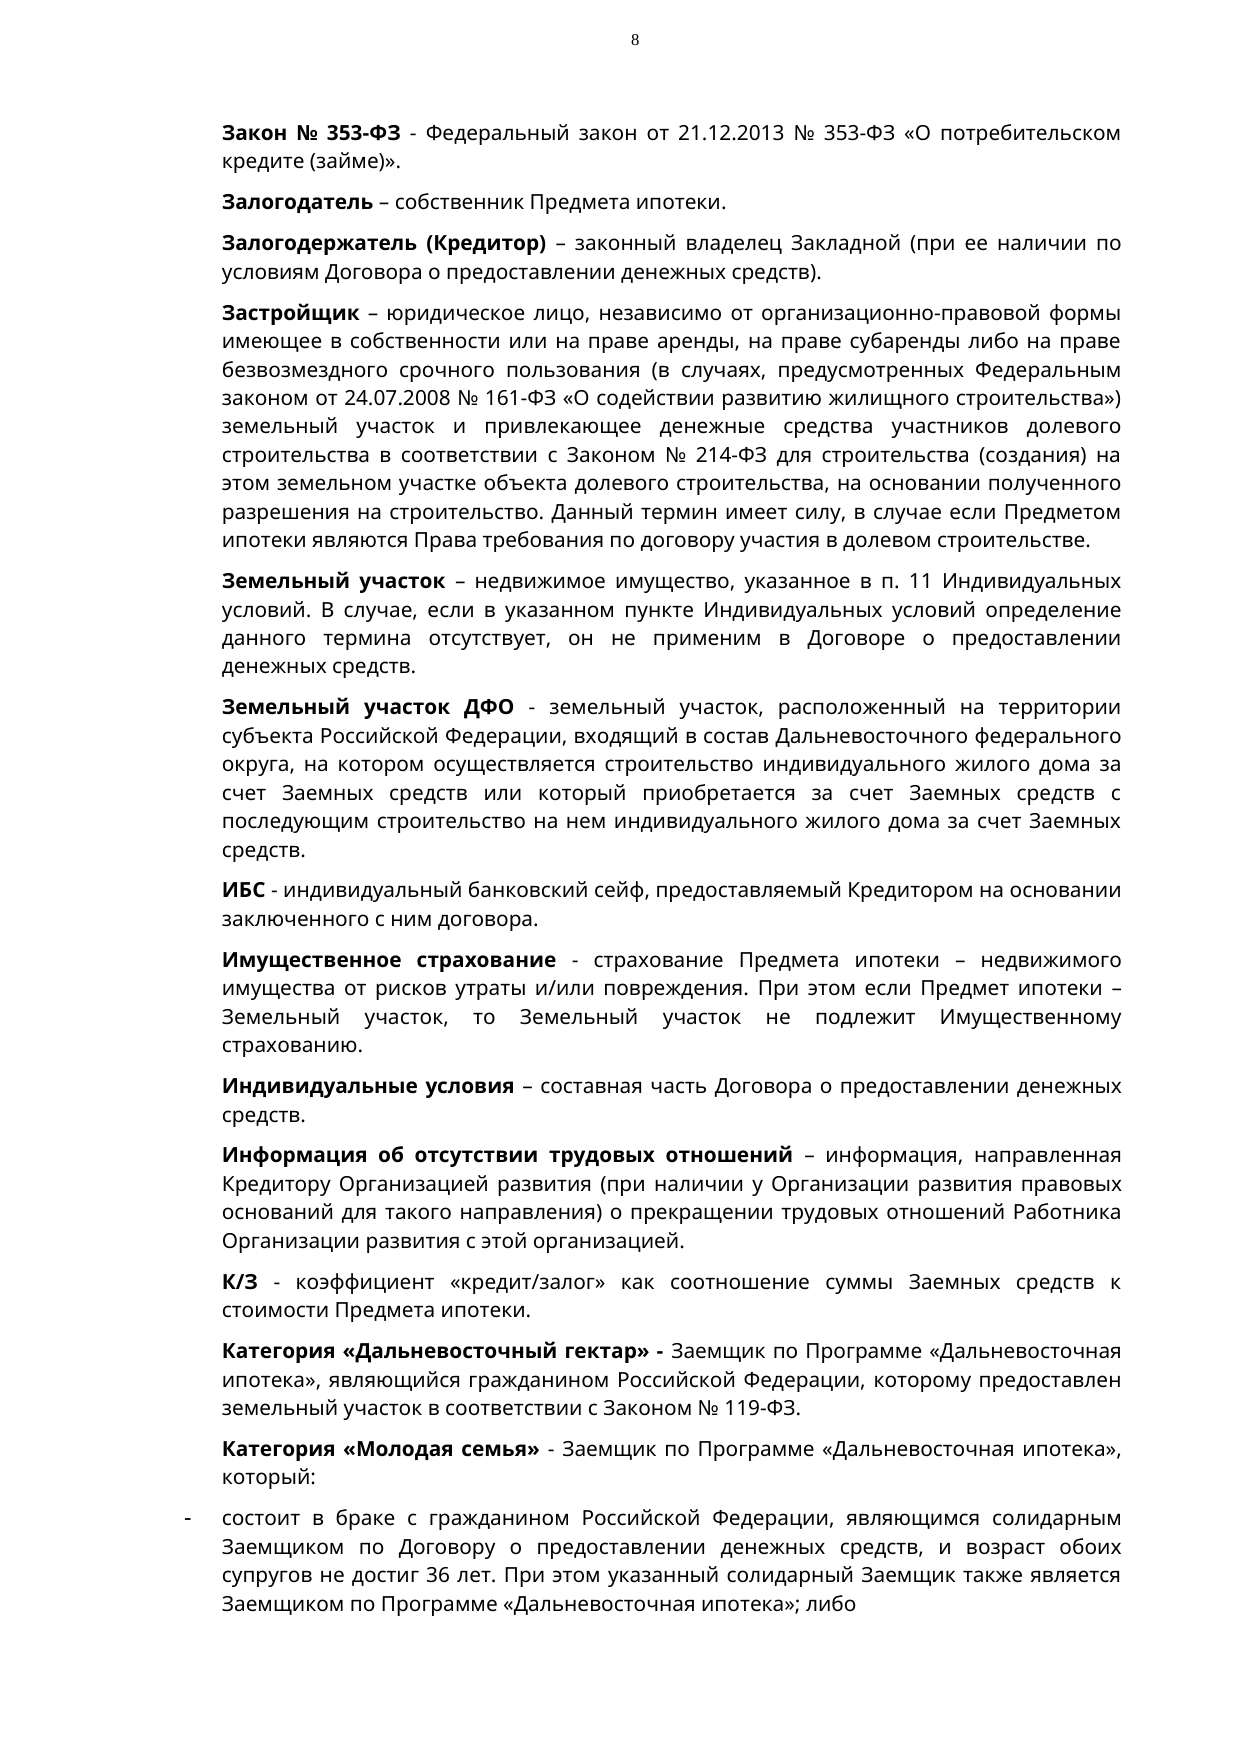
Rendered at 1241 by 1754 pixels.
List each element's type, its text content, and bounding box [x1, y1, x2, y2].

text Информация об отсутствии трудовых отношений – информация, направленная Кредитору Организацией развития (при наличии у Организации развития правовых оснований для такого направления) о прекращении трудовых отношений Работника Организации развития с этой организацией. [222, 1141, 1122, 1254]
list Категория «Дальневосточный гектар» - Заемщик по Программе «Дальневосточная ипотека», являющийся гражданином Российской Федерации, которому предоставлен земельный участок в соответствии с Законом № 119-ФЗ. [222, 1336, 1122, 1422]
list Категория «Молодая семья» - Заемщик по Программе «Дальневосточная ипотека», который: [222, 1434, 1122, 1491]
text Закон № 353-ФЗ - Федеральный закон от 21.12.2013 № 353-ФЗ «О потребительском кредите (займе)». [222, 118, 1122, 175]
text Индивидуальные условия – составная часть Договора о предоставлении денежных средств. [222, 1071, 1122, 1128]
text Залогодатель – собственник Предмета ипотеки. [222, 187, 1122, 216]
text Имущественное страхование - страхование Предмета ипотеки – недвижимого имущества от рисков утраты и/или повреждения. При этом если Предмет ипотеки – Земельный участок, то Земельный участок не подлежит Имущественному страхованию. [222, 945, 1122, 1059]
text Земельный участок – недвижимое имущество, указанное в п. 11 Индивидуальных условий. В случае, если в указанном пункте Индивидуальных условий определение данного термина отсутствует, он не применим в Договоре о предоставлении денежных средств. [222, 566, 1122, 680]
list состоит в браке с гражданином Российской Федерации, являющимся солидарным Заемщиком по Договору о предоставлении денежных средств, и возраст обоих супругов не достиг 36 лет. При этом указанный солидарный Заемщик также является Заемщиком по Программе «Дальневосточная ипотека»; либо [184, 1503, 1122, 1617]
text Застройщик – юридическое лицо, независимо от организационно-правовой формы имеющее в собственности или на праве аренды, на праве субаренды либо на праве безвозмездного срочного пользования (в случаях, предусмотренных Федеральным законом от 24.07.2008 № 161-ФЗ «О содействии развитию жилищного строительства») земельный участок и привлекающее денежные средства участников долевого строительства в соответствии с Законом № 214-ФЗ для строительства (создания) на этом земельном участке объекта долевого строительства, на основании полученного разрешения на строительство. Данный термин имеет силу, в случае если Предметом ипотеки являются Права требования по договору участия в долевом строительстве. [222, 298, 1122, 554]
text ИБС - индивидуальный банковский сейф, предоставляемый Кредитором на основании заключенного с ним договора. [222, 876, 1122, 932]
text Залогодержатель (Кредитор) – законный владелец Закладной (при ее наличии по условиям Договора о предоставлении денежных средств). [222, 228, 1122, 285]
list К/З - коэффициент «кредит/залог» как соотношение суммы Заемных средств к стоимости Предмета ипотеки. [222, 1267, 1122, 1324]
text Земельный участок ДФО - земельный участок, расположенный на территории субъекта Российской Федерации, входящий в состав Дальневосточного федерального округа, на котором осуществляется строительство индивидуального жилого дома за счет Заемных средств или который приобретается за счет Заемных средств с последующим строительство на нем индивидуального жилого дома за счет Заемных средств. [222, 692, 1122, 863]
